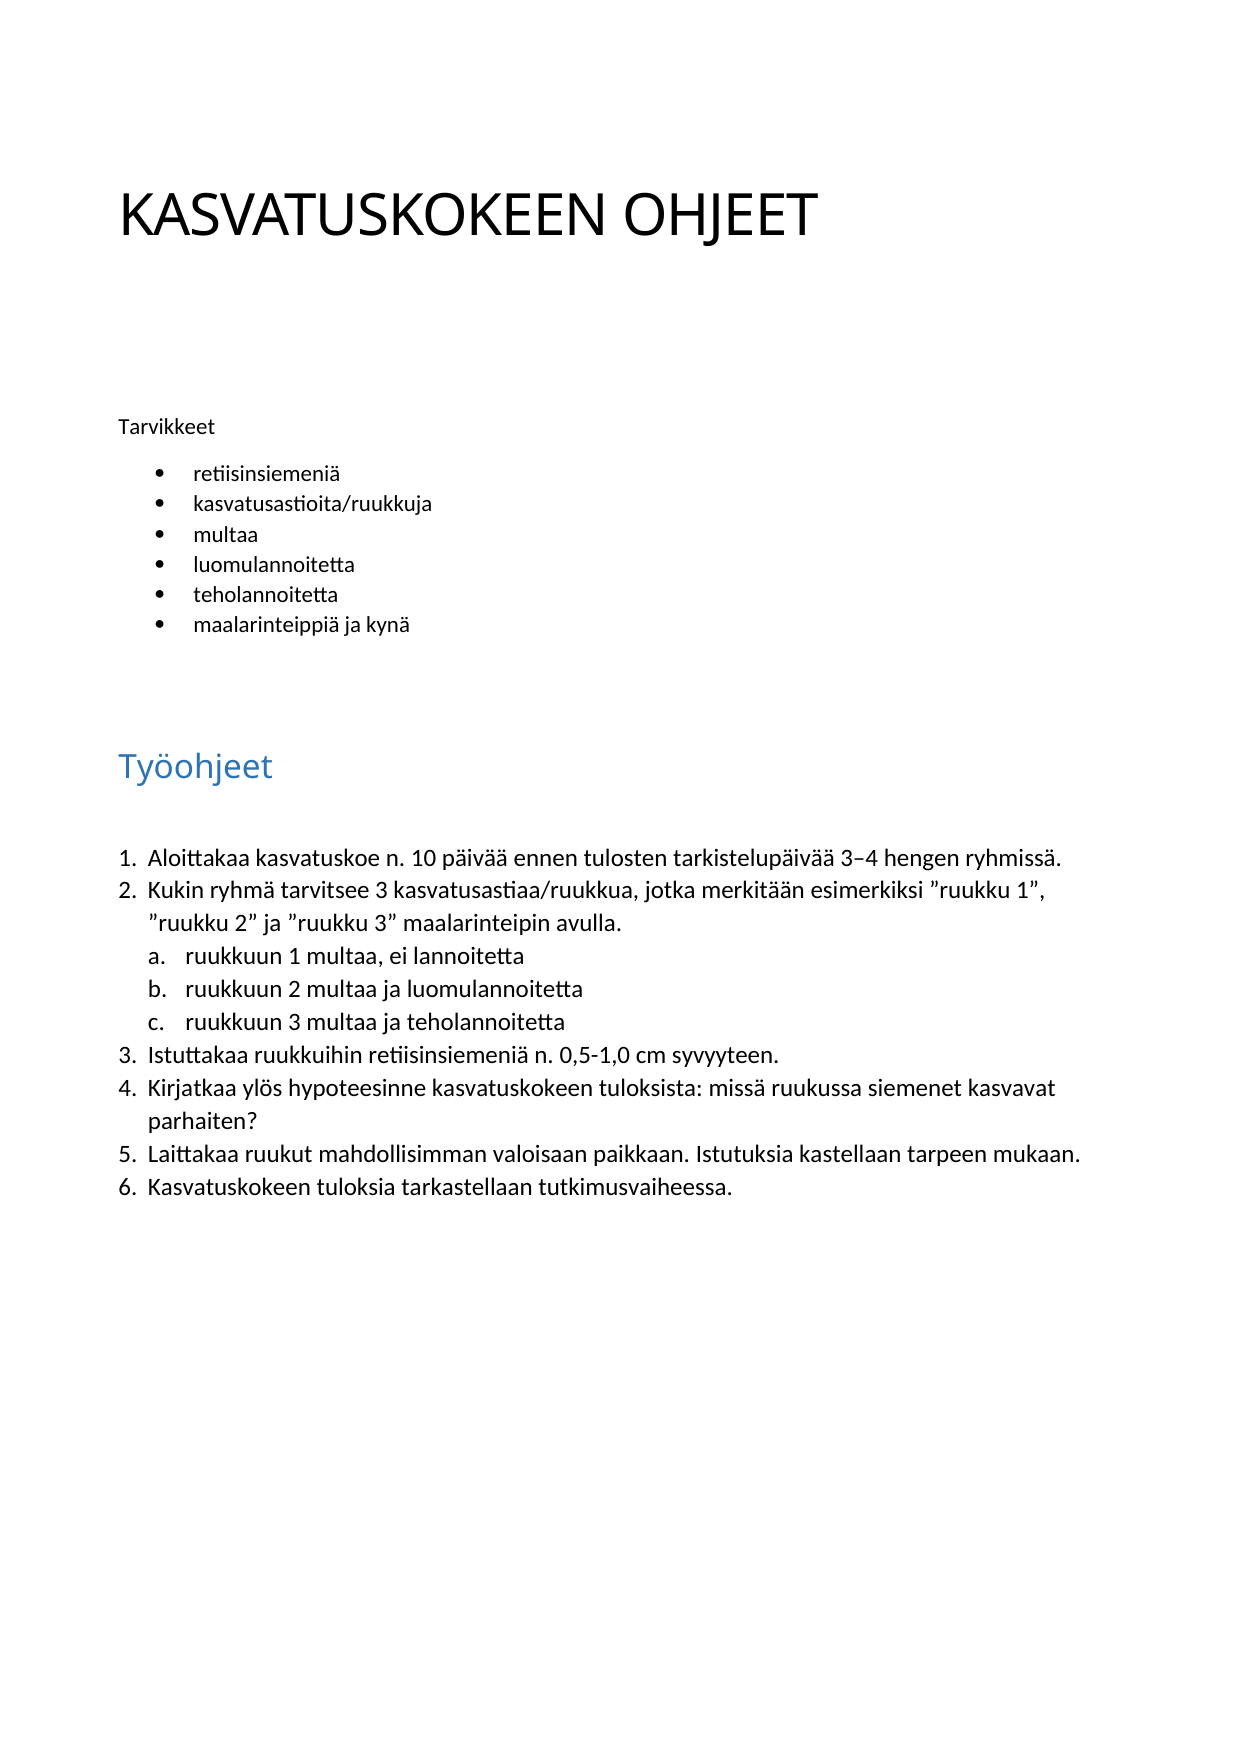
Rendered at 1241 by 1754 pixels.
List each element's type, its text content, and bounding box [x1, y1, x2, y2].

list Kasvatuskokeen tuloksia tarkastellaan tutkimusvaiheessa. [118, 1171, 1122, 1201]
list maalarinteippiä ja kynä [156, 610, 1122, 638]
list ruukkuun 1 multaa, ei lannoitetta [148, 940, 1122, 971]
list kasvatusastioita/ruukkuja [156, 489, 1122, 518]
list ruukkuun 3 multaa ja teholannoitetta [148, 1006, 1122, 1037]
title KASVATUSKOKEEN OHJEET [118, 173, 1122, 252]
list Istuttakaa ruukkuihin retiisinsiemeniä n. 0,5-1,0 cm syvyyteen. [118, 1039, 1122, 1070]
list Kukin ryhmä tarvitsee 3 kasvatusastiaa/ruukkua, jotka merkitään esimerkiksi ”ruukku 1”, ”ruukku 2” ja ”ruukku 3” maalarinteipin avulla. [118, 874, 1122, 938]
list teholannoitetta [156, 580, 1122, 608]
list Laittakaa ruukut mahdollisimman valoisaan paikkaan. Istutuksia kastellaan tarpeen mukaan. [118, 1138, 1122, 1168]
list ruukkuun 2 multaa ja luomulannoitetta [148, 973, 1122, 1004]
list Kirjatkaa ylös hypoteesinne kasvatuskokeen tuloksista: missä ruukussa siemenet kasvavat parhaiten? [118, 1072, 1122, 1136]
list multaa [156, 520, 1122, 548]
subtitle Työohjeet [118, 743, 1122, 788]
list Aloittakaa kasvatuskoe n. 10 päivää ennen tulosten tarkistelupäivää 3–4 hengen ryhmissä. [118, 842, 1122, 872]
text Tarvikkeet [118, 412, 1122, 441]
list retiisinsiemeniä [156, 459, 1122, 487]
list luomulannoitetta [156, 550, 1122, 578]
